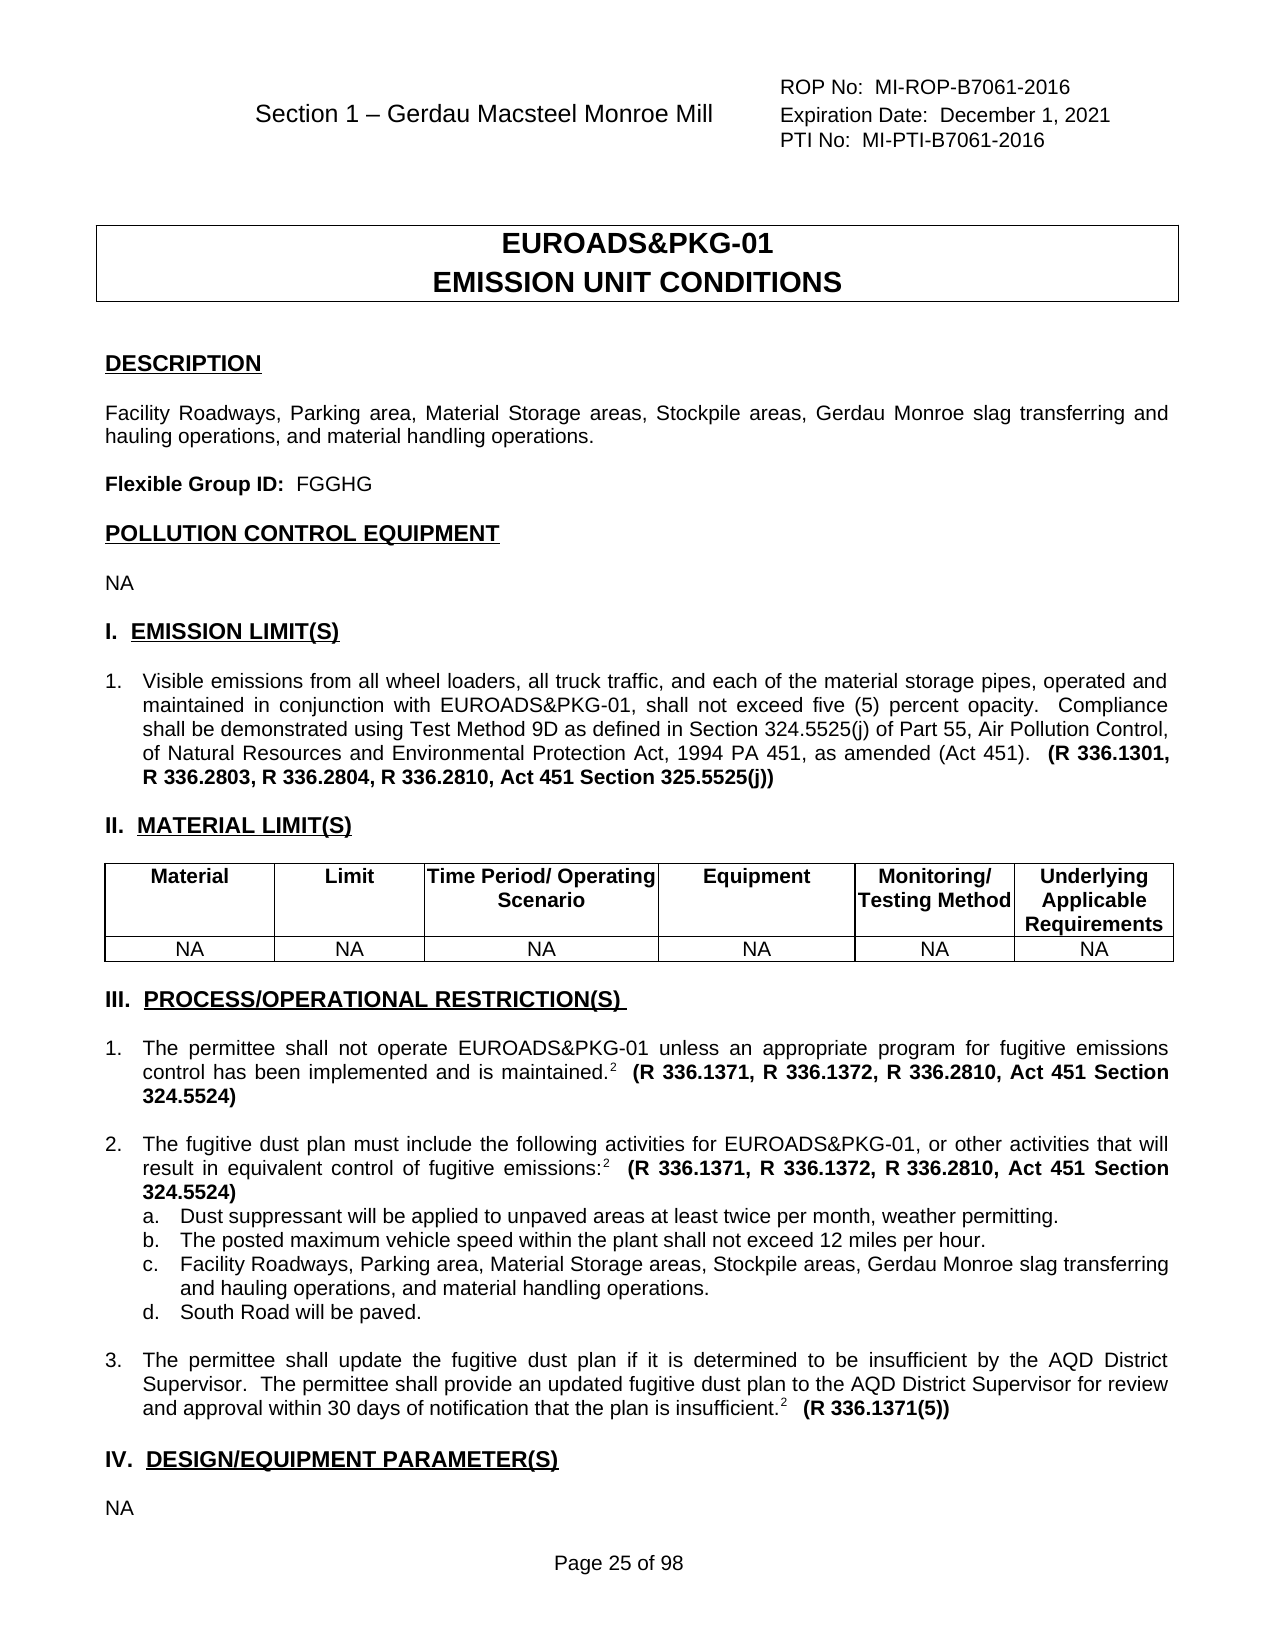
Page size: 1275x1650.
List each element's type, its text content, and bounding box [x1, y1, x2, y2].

text DESCRIPTION [105, 350, 1170, 376]
subtitle EUROADS&PKG-01 [97, 226, 1178, 259]
text EMISSION UNIT CONDITIONS [97, 264, 1178, 301]
subtitle Facility Roadways, Parking area, Material Storage areas, Stockpile areas, Gerdau Monroe slag transferring and hauling operations, and material handling operations. [142, 1252, 1170, 1299]
subtitle South Road will be paved. [142, 1299, 1170, 1323]
subtitle The posted maximum vehicle speed within the plant shall not exceed 12 miles per hour. [142, 1228, 1170, 1252]
table_cell NA [425, 937, 658, 961]
text II. MATERIAL LIMIT(S) [105, 812, 1170, 839]
table_cell NA [1015, 937, 1173, 961]
text IV. DESIGN/EQUIPMENT PARAMETER(S) [105, 1446, 1170, 1472]
list The permittee shall not operate EUROADS&PKG-01 unless an appropriate program for fugitive emissions control has been implemented and is maintained.2 (R 336.1371, R 336.1372, R 336.2810, Act 451 Section 324.5524) [105, 1036, 1170, 1108]
table_cell NA [106, 937, 274, 961]
table_cell NA [856, 937, 1014, 961]
table_header Time Period/ Operating Scenario [425, 864, 658, 936]
table_header Equipment [659, 864, 854, 936]
text POLLUTION CONTROL EQUIPMENT [105, 520, 1170, 546]
table_header Monitoring/ Testing Method [856, 864, 1014, 936]
table_header Underlying Applicable Requirements [1015, 864, 1173, 936]
table_header Limit [275, 864, 424, 936]
text NA [105, 570, 1170, 594]
text Facility Roadways, Parking area, Material Storage areas, Stockpile areas, Gerdau Monroe slag transferring and hauling operations, and material handling operations. [105, 400, 1170, 448]
table_cell NA [659, 937, 854, 961]
list The permittee shall update the fugitive dust plan if it is determined to be insufficient by the AQD District Supervisor. The permittee shall provide an updated fugitive dust plan to the AQD District Supervisor for review and approval within 30 days of notification that the plan is insufficient.2 (R 336.1371(5)) [105, 1347, 1170, 1419]
text 1. Visible emissions from all wheel loaders, all truck traffic, and each of the material storage pipes, operated and maintained in conjunction with EUROADS&PKG-01, shall not exceed five (5) percent opacity. Compliance shall be demonstrated using Test Method 9D as defined in Section 324.5525(j) of Part 55, Air Pollution Control, of Natural Resources and Environmental Protection Act, 1994 PA 451, as amended (Act 451). (R 336.1301, R 336.2803, R 336.2804, R 336.2810, Act 451 Section 325.5525(j)) [105, 669, 1170, 788]
table_cell NA [275, 937, 424, 961]
text III. PROCESS/OPERATIONAL RESTRICTION(S) [105, 986, 1170, 1012]
text Flexible Group ID: FGGHG [105, 472, 1170, 496]
subtitle Dust suppressant will be applied to unpaved areas at least twice per month, weather permitting. [142, 1204, 1170, 1228]
text NA [105, 1496, 1170, 1520]
list The fugitive dust plan must include the following activities for EUROADS&PKG-01, or other activities that will result in equivalent control of fugitive emissions:2 (R 336.1371, R 336.1372, R 336.2810, Act 451 Section 324.5524) [105, 1132, 1170, 1204]
text I. EMISSION LIMIT(S) [105, 618, 1170, 645]
table_header Material [106, 864, 274, 936]
